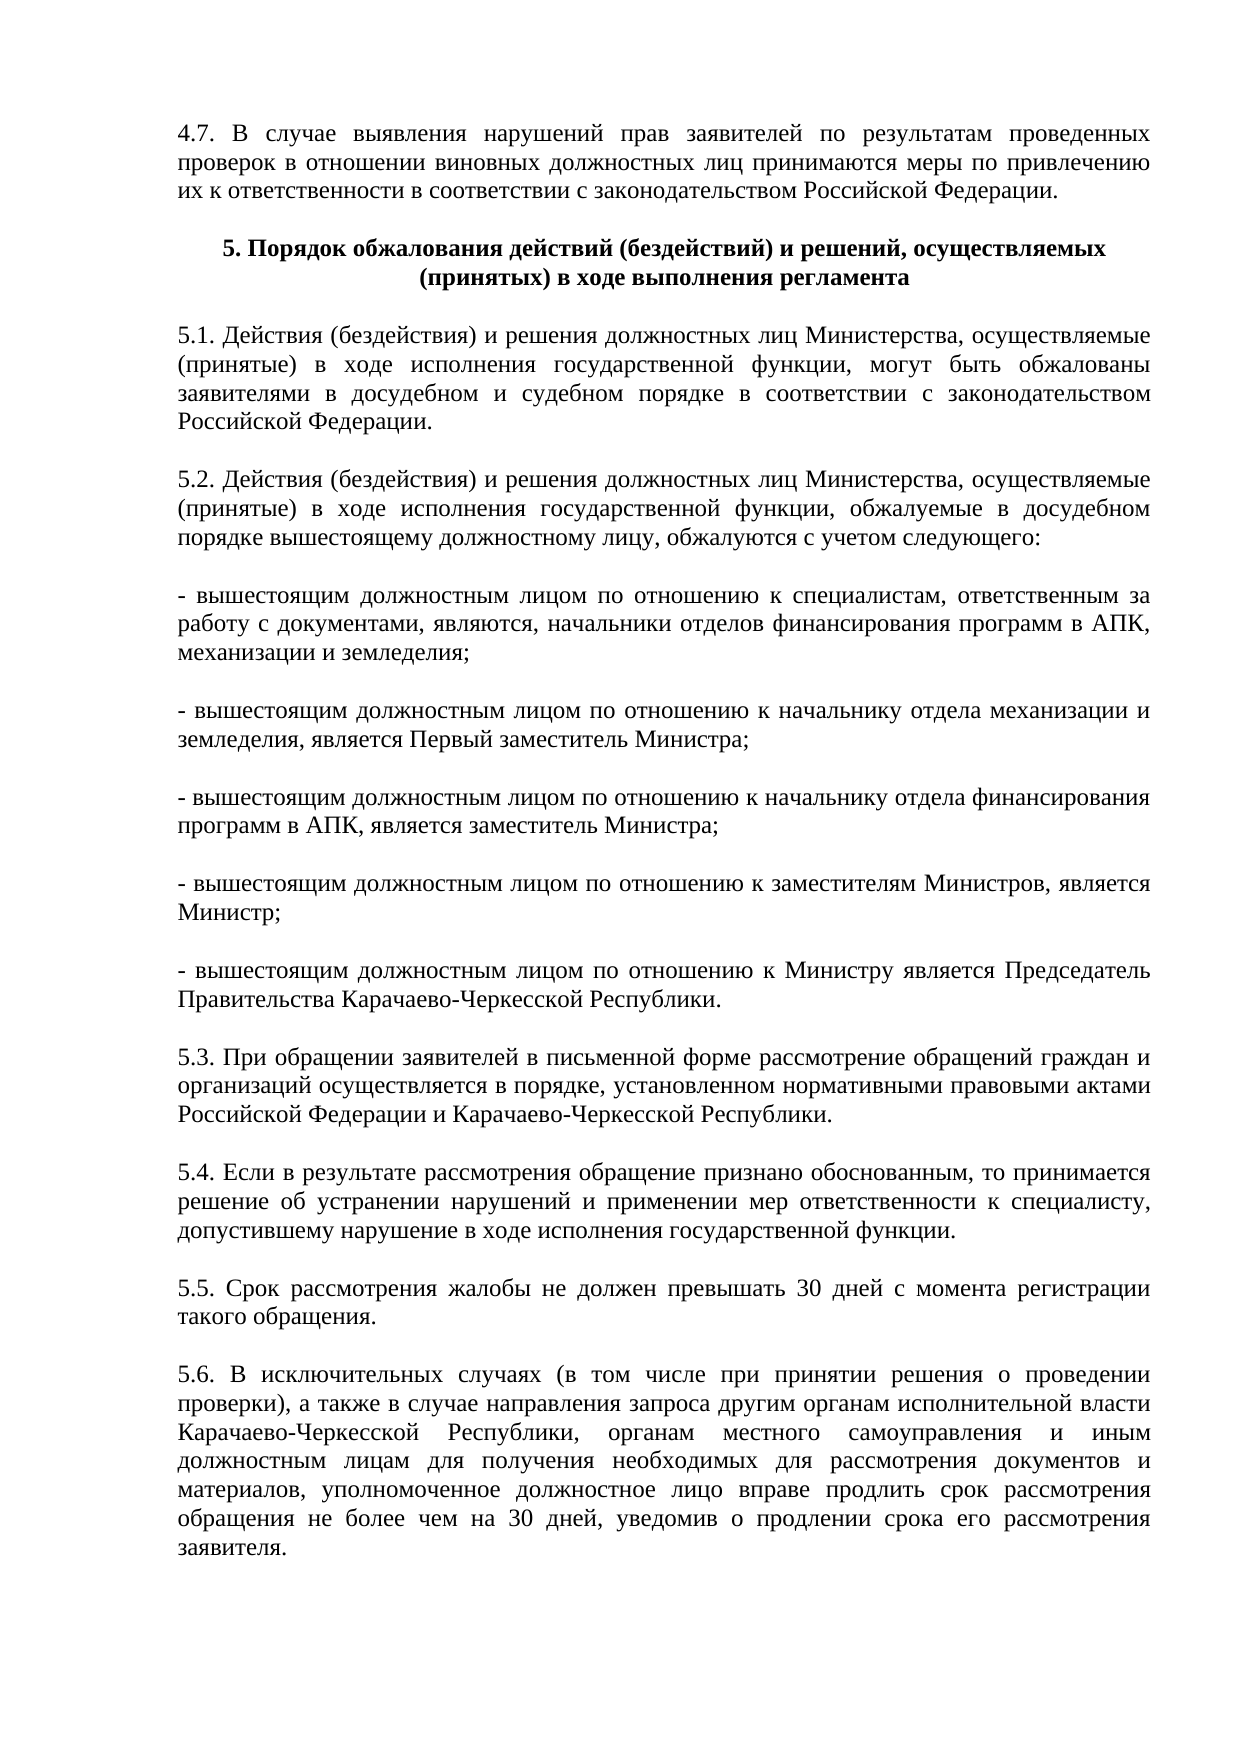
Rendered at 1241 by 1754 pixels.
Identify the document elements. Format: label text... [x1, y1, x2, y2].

text 5.1. Действия (бездействия) и решения должностных лиц Министерства, осуществляемые (принятые) в ходе исполнения государственной функции, могут быть обжалованы заявителями в досудебном и судебном порядке в соответствии с законодательством Российской Федерации. [177, 320, 1152, 435]
text 5.2. Действия (бездействия) и решения должностных лиц Министерства, осуществляемые (принятые) в ходе исполнения государственной функции, обжалуемые в досудебном порядке вышестоящему должностному лицу, обжалуются с учетом следующего: [177, 464, 1152, 551]
text 5.4. Если в результате рассмотрения обращение признано обоснованным, то принимается решение об устранении нарушений и применении мер ответственности к специалисту, допустившему нарушение в ходе исполнения государственной функции. [177, 1157, 1152, 1243]
text 5.3. При обращении заявителей в письменной форме рассмотрение обращений граждан и организаций осуществляется в порядке, установленном нормативными правовыми актами Российской Федерации и Карачаево-Черкесской Республики. [177, 1042, 1152, 1128]
text 5.5. Срок рассмотрения жалобы не должен превышать 30 дней с момента регистрации такого обращения. [177, 1273, 1152, 1330]
text - вышестоящим должностным лицом по отношению к начальнику отдела финансирования программ в АПК, является заместитель Министра; [177, 782, 1152, 839]
text - вышестоящим должностным лицом по отношению к начальнику отдела механизации и земледелия, является Первый заместитель Министра; [177, 695, 1152, 753]
text - вышестоящим должностным лицом по отношению к Министру является Председатель Правительства Карачаево-Черкесской Республики. [177, 955, 1152, 1013]
text 5.6. В исключительных случаях (в том числе при принятии решения о проведении проверки), а также в случае направления запроса другим органам исполнительной власти Карачаево-Черкесской Республики, органам местного самоуправления и иным должностным лицам для получения необходимых для рассмотрения документов и материалов, уполномоченное должностное лицо вправе продлить срок рассмотрения обращения не более чем на 30 дней, уведомив о продлении срока его рассмотрения заявителя. [177, 1359, 1152, 1561]
text 5. Порядок обжалования действий (бездействий) и решений, осуществляемых (принятых) в ходе выполнения регламента [177, 233, 1152, 291]
text - вышестоящим должностным лицом по отношению к специалистам, ответственным за работу с документами, являются, начальники отделов финансирования программ в АПК, механизации и земледелия; [177, 580, 1152, 666]
text - вышестоящим должностным лицом по отношению к заместителям Министров, является Министр; [177, 868, 1152, 926]
text 4.7. В случае выявления нарушений прав заявителей по результатам проведенных проверок в отношении виновных должностных лиц принимаются меры по привлечению их к ответственности в соответствии с законодательством Российской Федерации. [177, 118, 1152, 204]
